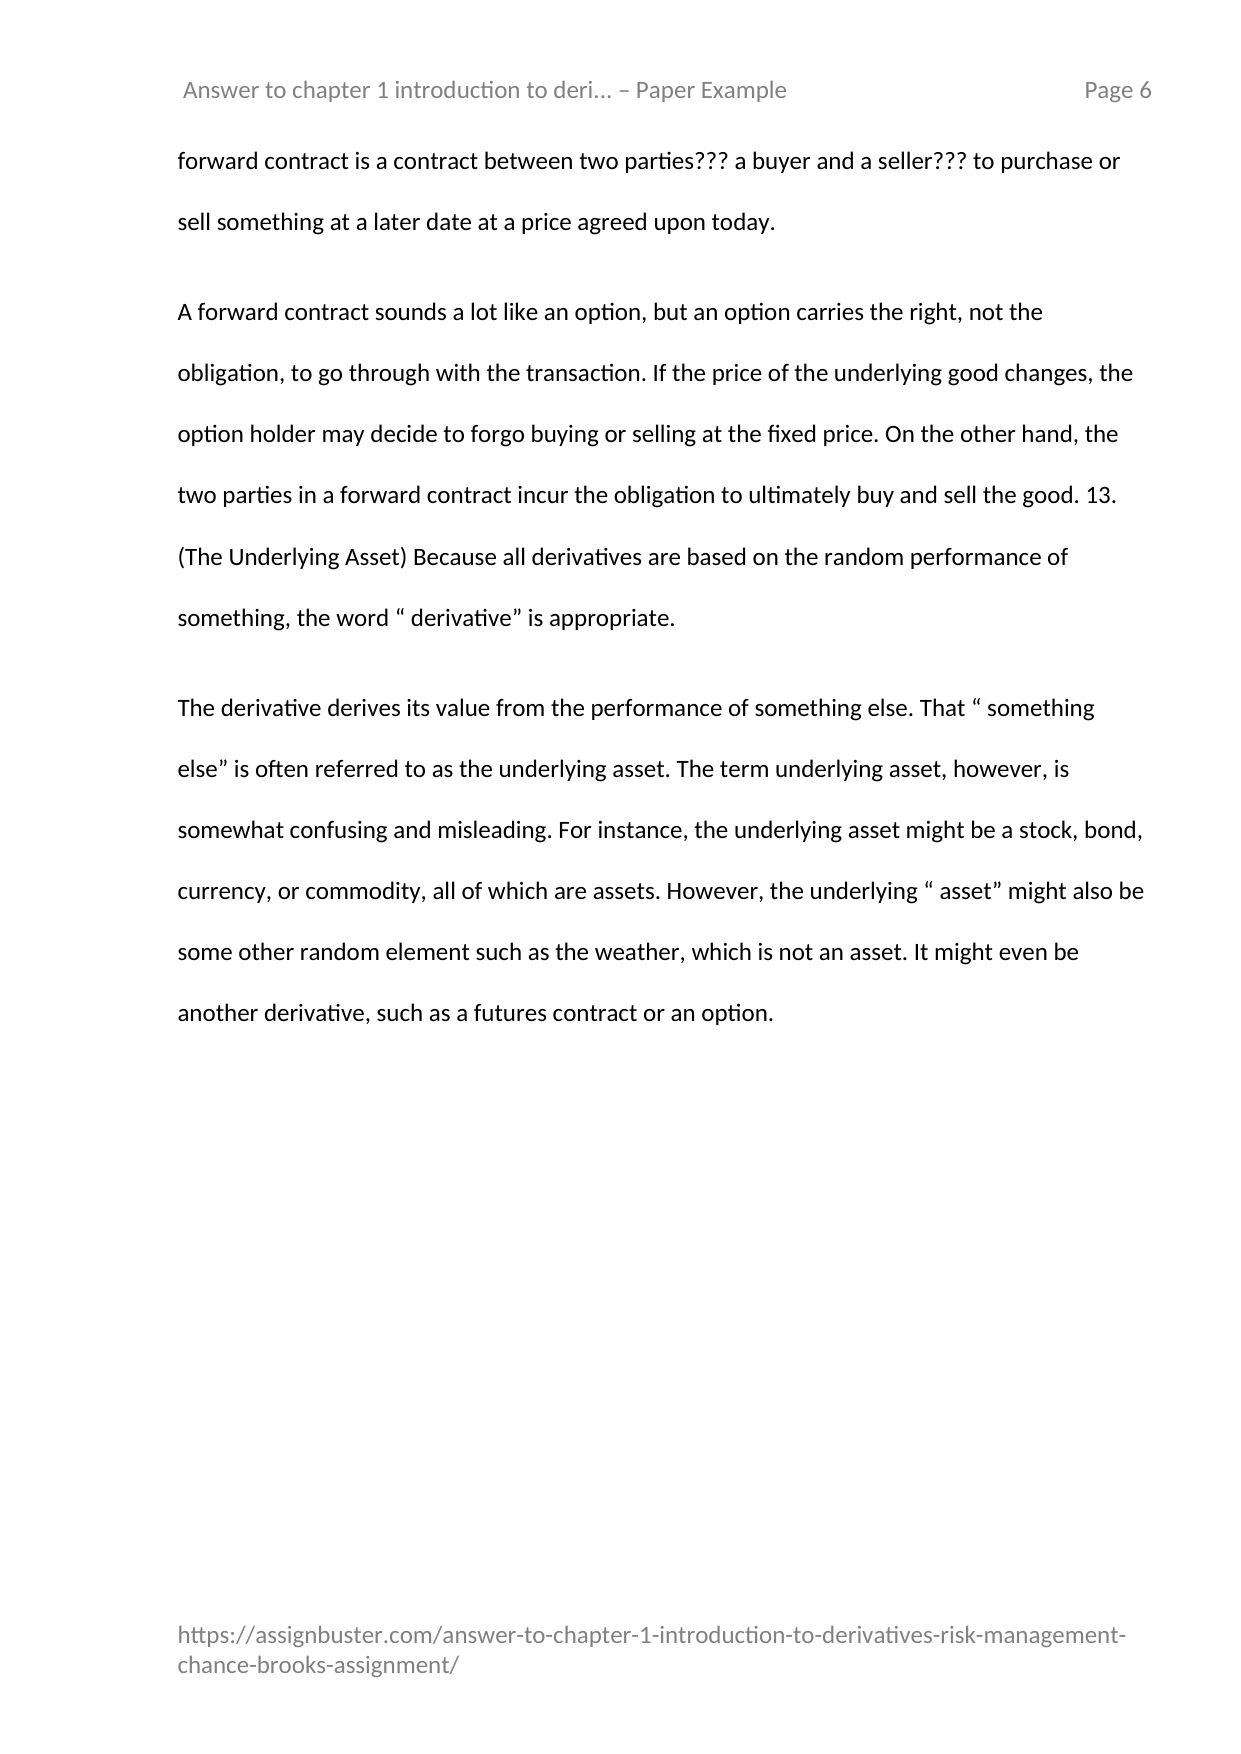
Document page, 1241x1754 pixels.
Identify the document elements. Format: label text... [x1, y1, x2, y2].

text The derivative derives its value from the performance of something else. That “ something else” is often referred to as the underlying asset. The term underlying asset, however, is somewhat confusing and misleading. For instance, the underlying asset might be a stock, bond, currency, or commodity, all of which are assets. However, the underlying “ asset” might also be some other random element such as the weather, which is not an asset. It might even be another derivative, such as a futures contract or an option. [177, 692, 1152, 1028]
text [177, 145, 1152, 237]
text A forward contract sounds a lot like an option, but an option carries the right, not the obligation, to go through with the transaction. If the price of the underlying good changes, the option holder may decide to forgo buying or selling at the fixed price. On the other hand, the two parties in a forward contract incur the obligation to ultimately buy and sell the good. 13. (The Underlying Asset) Because all derivatives are based on the random performance of something, the word “ derivative” is appropriate. [177, 297, 1152, 632]
